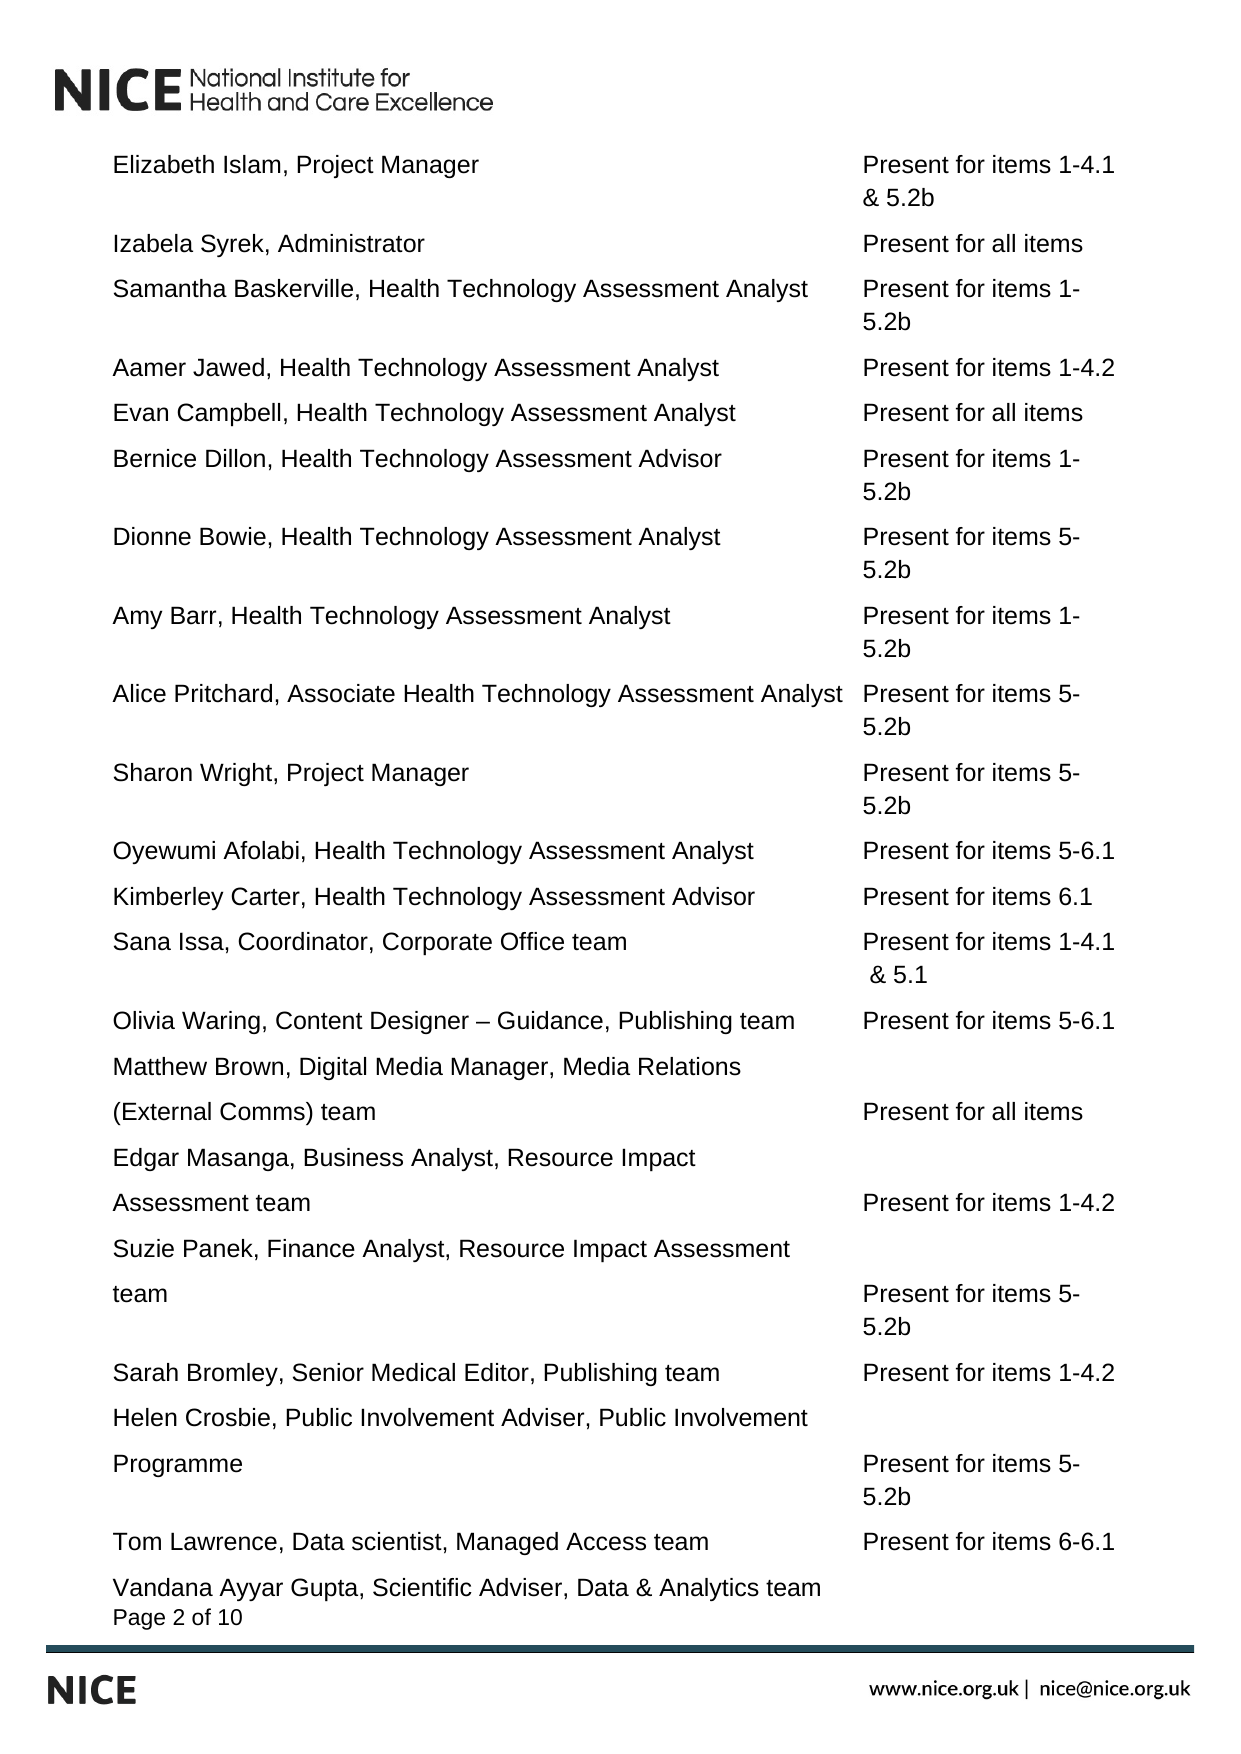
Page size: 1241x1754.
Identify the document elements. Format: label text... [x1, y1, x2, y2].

text Amy Barr, Health Technology Assessment Analyst Present for items 1-5.2b [112, 601, 1128, 662]
text Aamer Jawed, Health Technology Assessment Analyst Present for items 1-4.2 [112, 353, 1128, 381]
text Izabela Syrek, Administrator Present for all items [112, 228, 1128, 257]
text Sana Issa, Coordinator, Corporate Office team Present for items 1-4.1 & 5.1 [112, 927, 1128, 989]
text Sharon Wright, Project Manager Present for items 5-5.2b [112, 758, 1128, 819]
text Edgar Masanga, Business Analyst, Resource Impact [112, 1142, 1128, 1171]
text Tom Lawrence, Data scientist, Managed Access team Present for items 6-6.1 [112, 1527, 1128, 1556]
text Helen Crosbie, Public Involvement Adviser, Public Involvement [112, 1403, 1128, 1432]
text Bernice Dillon, Health Technology Assessment Advisor Present for items 1-5.2b [112, 444, 1128, 505]
text (External Comms) team Present for all items [112, 1097, 1128, 1126]
text team Present for items 5-5.2b [112, 1279, 1128, 1341]
text Evan Campbell, Health Technology Assessment Analyst Present for all items [112, 398, 1128, 427]
text Assessment team Present for items 1-4.2 [112, 1188, 1128, 1217]
text Samantha Baskerville, Health Technology Assessment Analyst Present for items 1-5.2b [112, 274, 1128, 336]
text Sarah Bromley, Senior Medical Editor, Publishing team Present for items 1-4.2 [112, 1358, 1128, 1386]
text Olivia Waring, Content Designer – Guidance, Publishing team Present for items 5-6.1 [112, 1006, 1128, 1035]
text Dionne Bowie, Health Technology Assessment Analyst Present for items 5-5.2b [112, 522, 1128, 584]
text Suzie Panek, Finance Analyst, Resource Impact Assessment [112, 1233, 1128, 1262]
picture [46, 1645, 1195, 1729]
text Programme Present for items 5-5.2b [112, 1449, 1128, 1510]
text Alice Pritchard, Associate Health Technology Assessment Analyst Present for items 5-5.2b [112, 679, 1128, 741]
text Matthew Brown, Digital Media Manager, Media Relations [112, 1051, 1128, 1080]
text Oyewumi Afolabi, Health Technology Assessment Analyst Present for items 5-6.1 [112, 836, 1128, 865]
text Elizabeth Islam, Project Manager Present for items 1-4.1 & 5.2b [112, 150, 1128, 212]
text Kimberley Carter, Health Technology Assessment Advisor Present for items 6.1 [112, 882, 1128, 911]
picture [32, 47, 511, 128]
text Vandana Ayyar Gupta, Scientific Adviser, Data & Analytics team [112, 1573, 1128, 1601]
